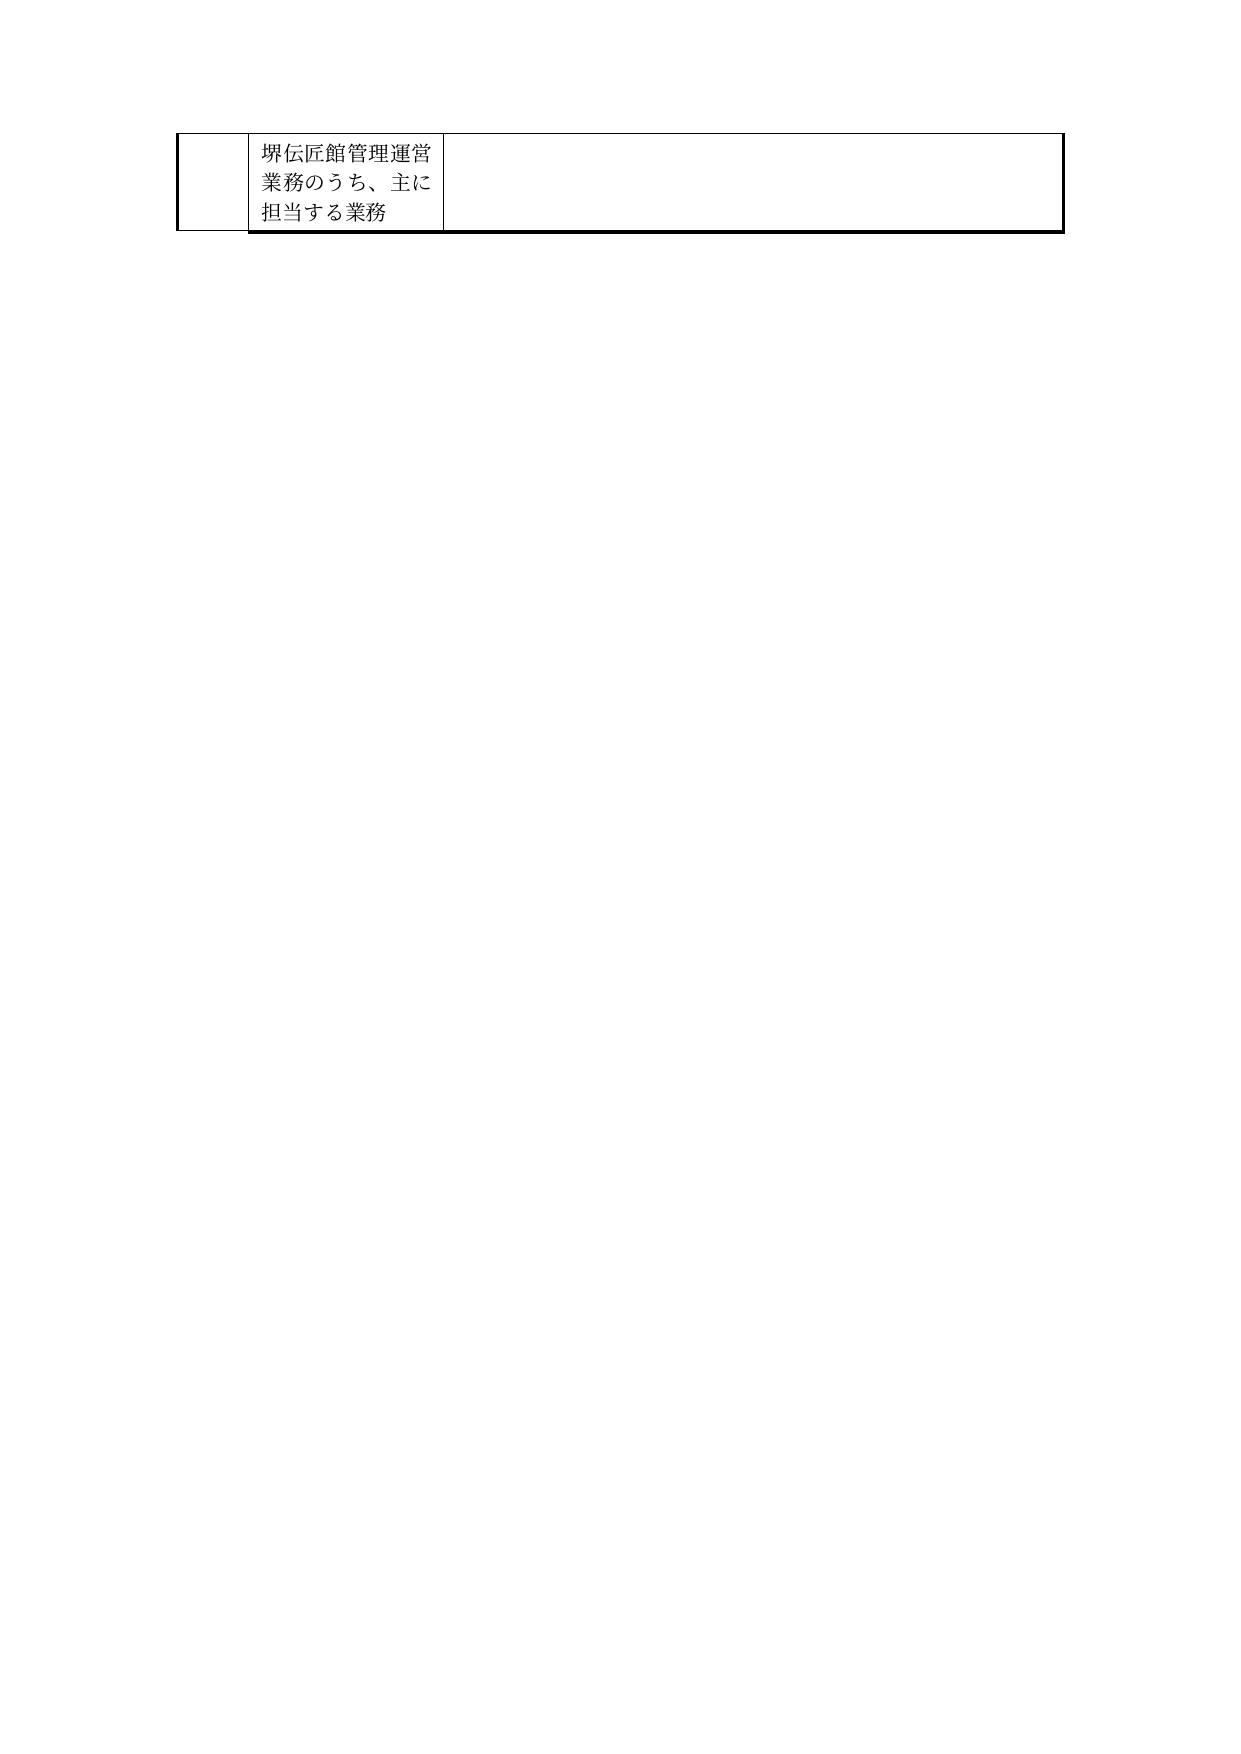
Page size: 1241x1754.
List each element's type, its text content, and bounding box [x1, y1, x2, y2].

table_cell [444, 134, 1062, 230]
table_cell 堺伝匠館管理運営業務のうち、主に担当する業務 [249, 134, 443, 230]
